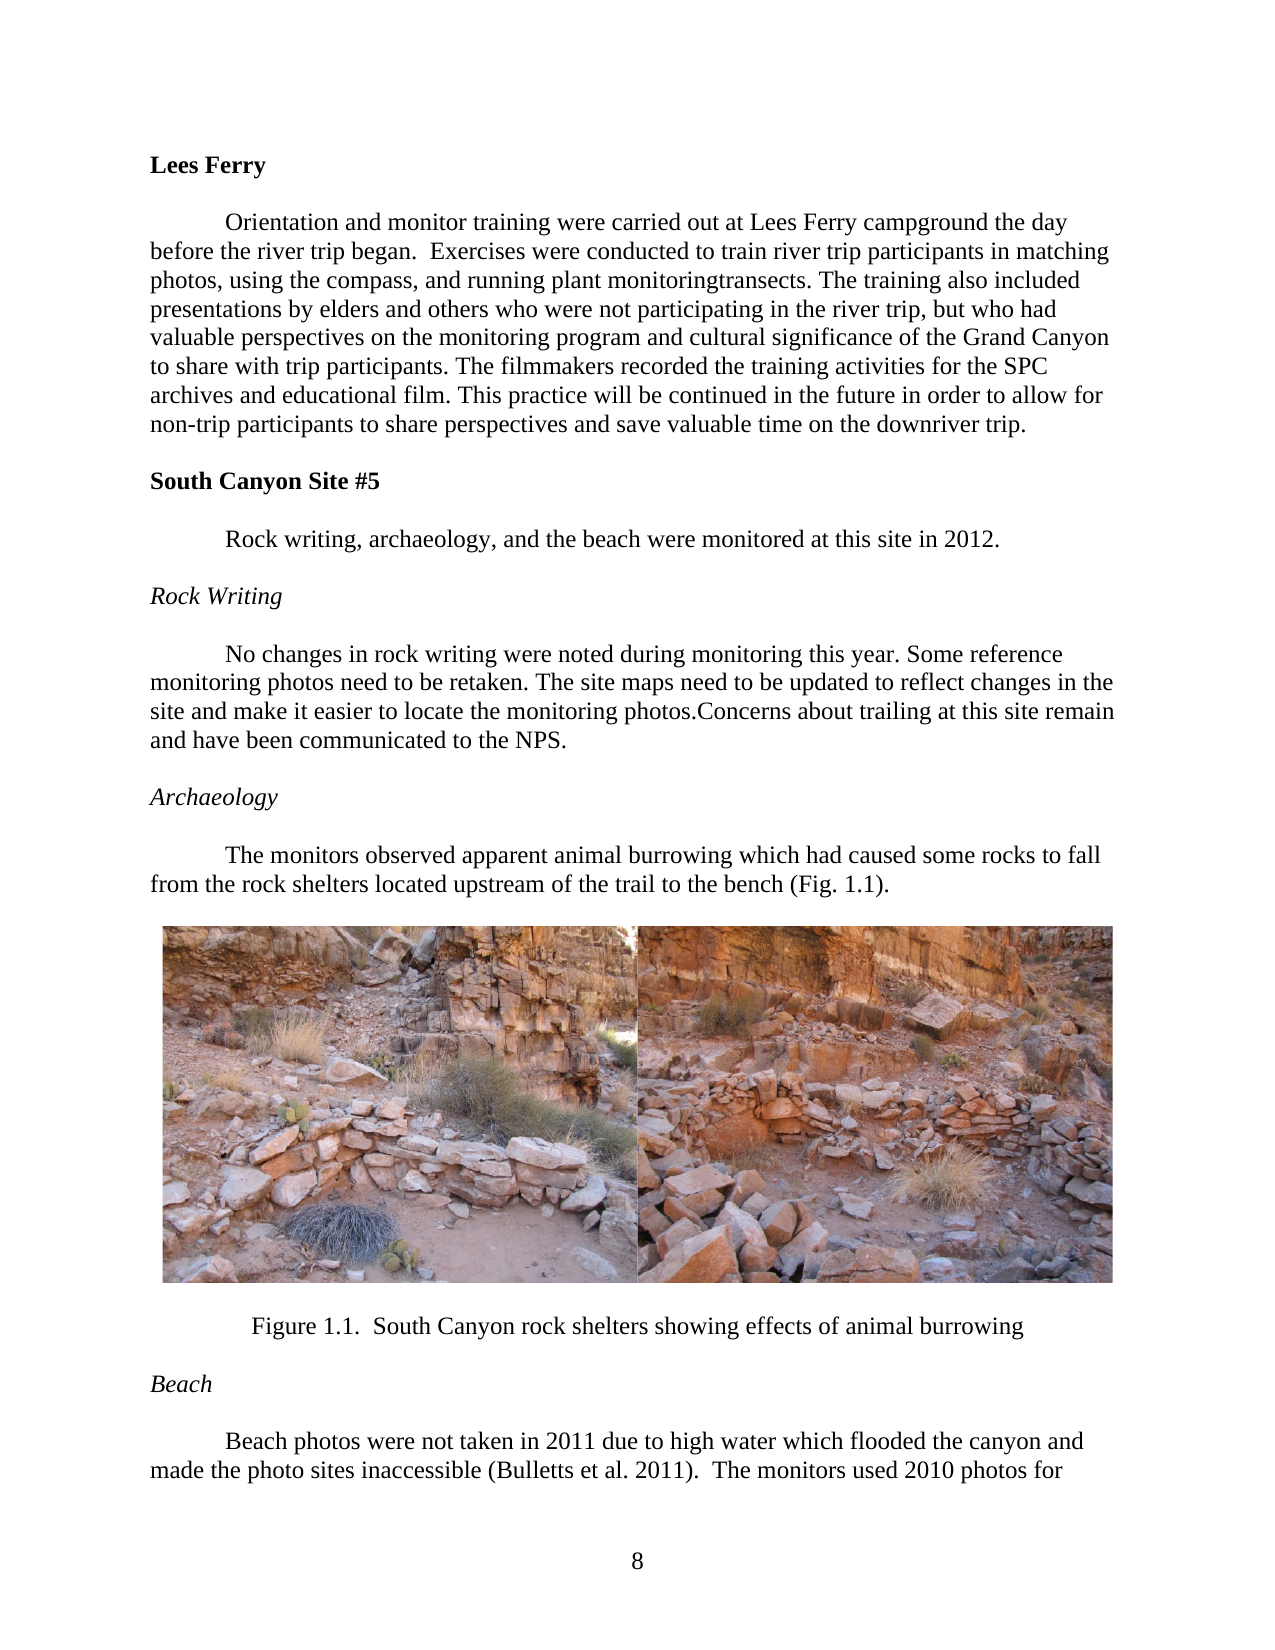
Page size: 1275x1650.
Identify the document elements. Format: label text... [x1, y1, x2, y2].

subtitle Beach [150, 1369, 1125, 1397]
text Rock writing, archaeology, and the beach were monitored at this site in 2012. [150, 524, 1125, 552]
text Archaeology [150, 782, 1125, 811]
subtitle Rock Writing [150, 581, 1125, 610]
subtitle South Canyon Site #5 [150, 466, 1125, 495]
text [150, 1426, 1125, 1484]
text The monitors observed apparent animal burrowing which had caused some rocks to fall from the rock shelters located upstream of the trail to the bench (Fig. 1.1). [150, 840, 1125, 897]
text Orientation and monitor training were carried out at Lees Ferry campground the day before the river trip began. Exercises were conducted to train river trip participants in matching photos, using the compass, and running plant monitoringtransects. The training also included presentations by elders and others who were not participating in the river trip, but who had valuable perspectives on the monitoring program and cultural significance of the Grand Canyon to share with trip participants. The filmmakers recorded the training activities for the SPC archives and educational film. This practice will be continued in the future in order to allow for non-trip participants to share perspectives and save valuable time on the downriver trip. [150, 207, 1125, 437]
subtitle Lees Ferry [150, 150, 1125, 179]
picture [162, 926, 1113, 1283]
text Figure 1.1. South Canyon rock shelters showing effects of animal burrowing [150, 1311, 1125, 1340]
text No changes in rock writing were noted during monitoring this year. Some reference monitoring photos need to be retaken. The site maps need to be updated to reflect changes in the site and make it easier to locate the monitoring photos.Concerns about trailing at this site remain and have been communicated to the NPS. [150, 639, 1125, 754]
